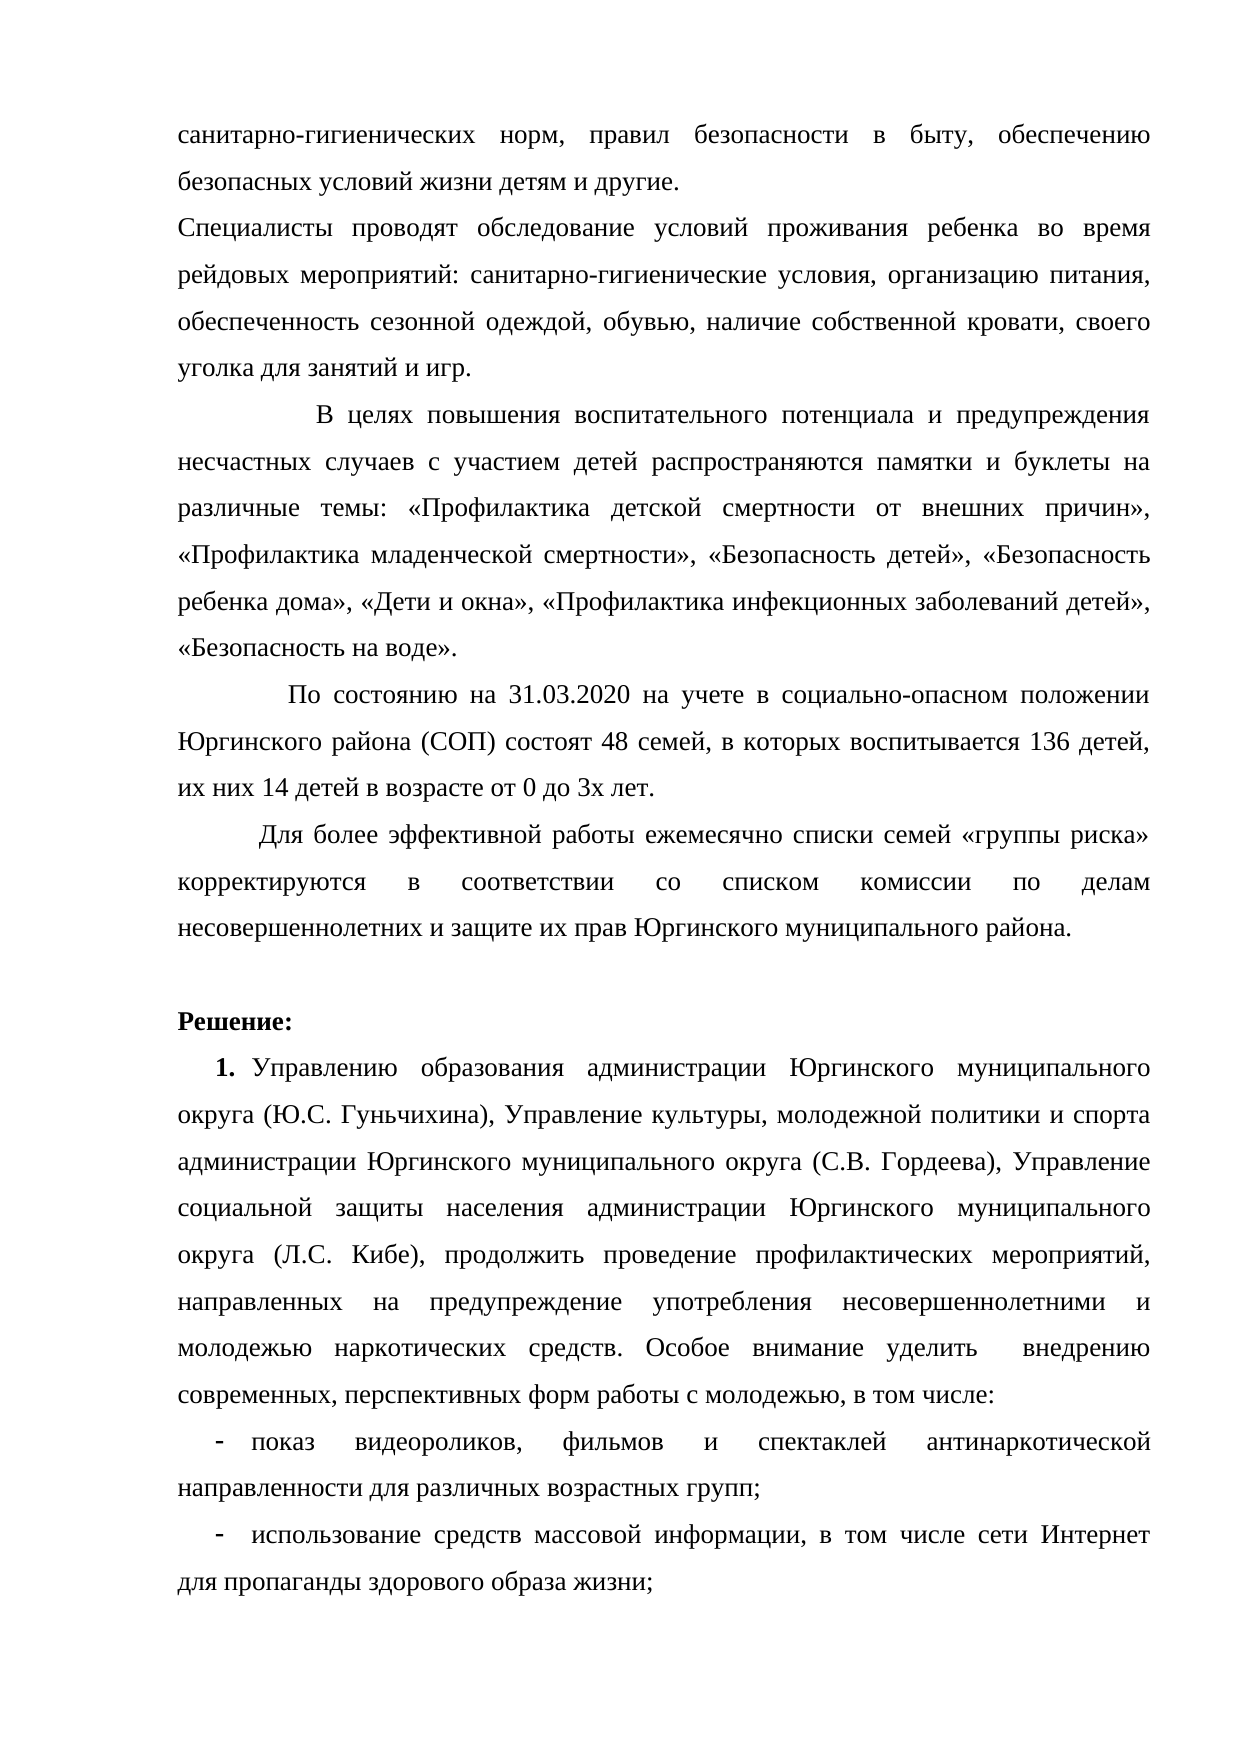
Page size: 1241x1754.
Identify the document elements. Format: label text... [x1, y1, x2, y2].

text По состоянию на 31.03.2020 на учете в социально-опасном положении Юргинского района (СОП) состоят 48 семей, в которых воспитывается 136 детей, их них 14 детей в возрасте от 0 до 3х лет. [177, 678, 1152, 803]
text В целях повышения воспитательного потенциала и предупреждения несчастных случаев с участием детей распространяются памятки и буклеты на различные темы: «Профилактика детской смертности от внешних причин», «Профилактика младенческой смертности», «Безопасность детей», «Безопасность ребенка дома», «Дети и окна», «Профилактика инфекционных заболеваний детей», «Безопасность на воде». [177, 398, 1152, 663]
text Решение: [177, 1005, 1152, 1036]
text Для более эффективной работы ежемесячно списки семей «группы риска» корректируются в соответствии со списком комиссии по делам несовершеннолетних и защите их прав Юргинского муниципального района. [177, 818, 1152, 943]
list показ видеороликов, фильмов и спектаклей антинаркотической направленности для различных возрастных групп; [177, 1425, 1152, 1503]
list Управлению образования администрации Юргинского муниципального округа (Ю.С. Гуньчихина), Управление культуры, молодежной политики и спорта администрации Юргинского муниципального округа (С.В. Гордеева), Управление социальной защиты населения администрации Юргинского муниципального округа (Л.С. Кибе), продолжить проведение профилактических мероприятий, направленных на предупреждение употребления несовершеннолетними и молодежью наркотических средств. Особое внимание уделить внедрению современных, перспективных форм работы с молодежью, в том числе: [177, 1051, 1152, 1409]
list использование средств массовой информации, в том числе сети Интернет для пропаганды здорового образа жизни; [177, 1518, 1152, 1596]
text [177, 118, 1152, 196]
text Специалисты проводят обследование условий проживания ребенка во время рейдовых мероприятий: санитарно-гигиенические условия, организацию питания, обеспеченность сезонной одеждой, обувью, наличие собственной кровати, своего уголка для занятий и игр. [177, 211, 1152, 383]
